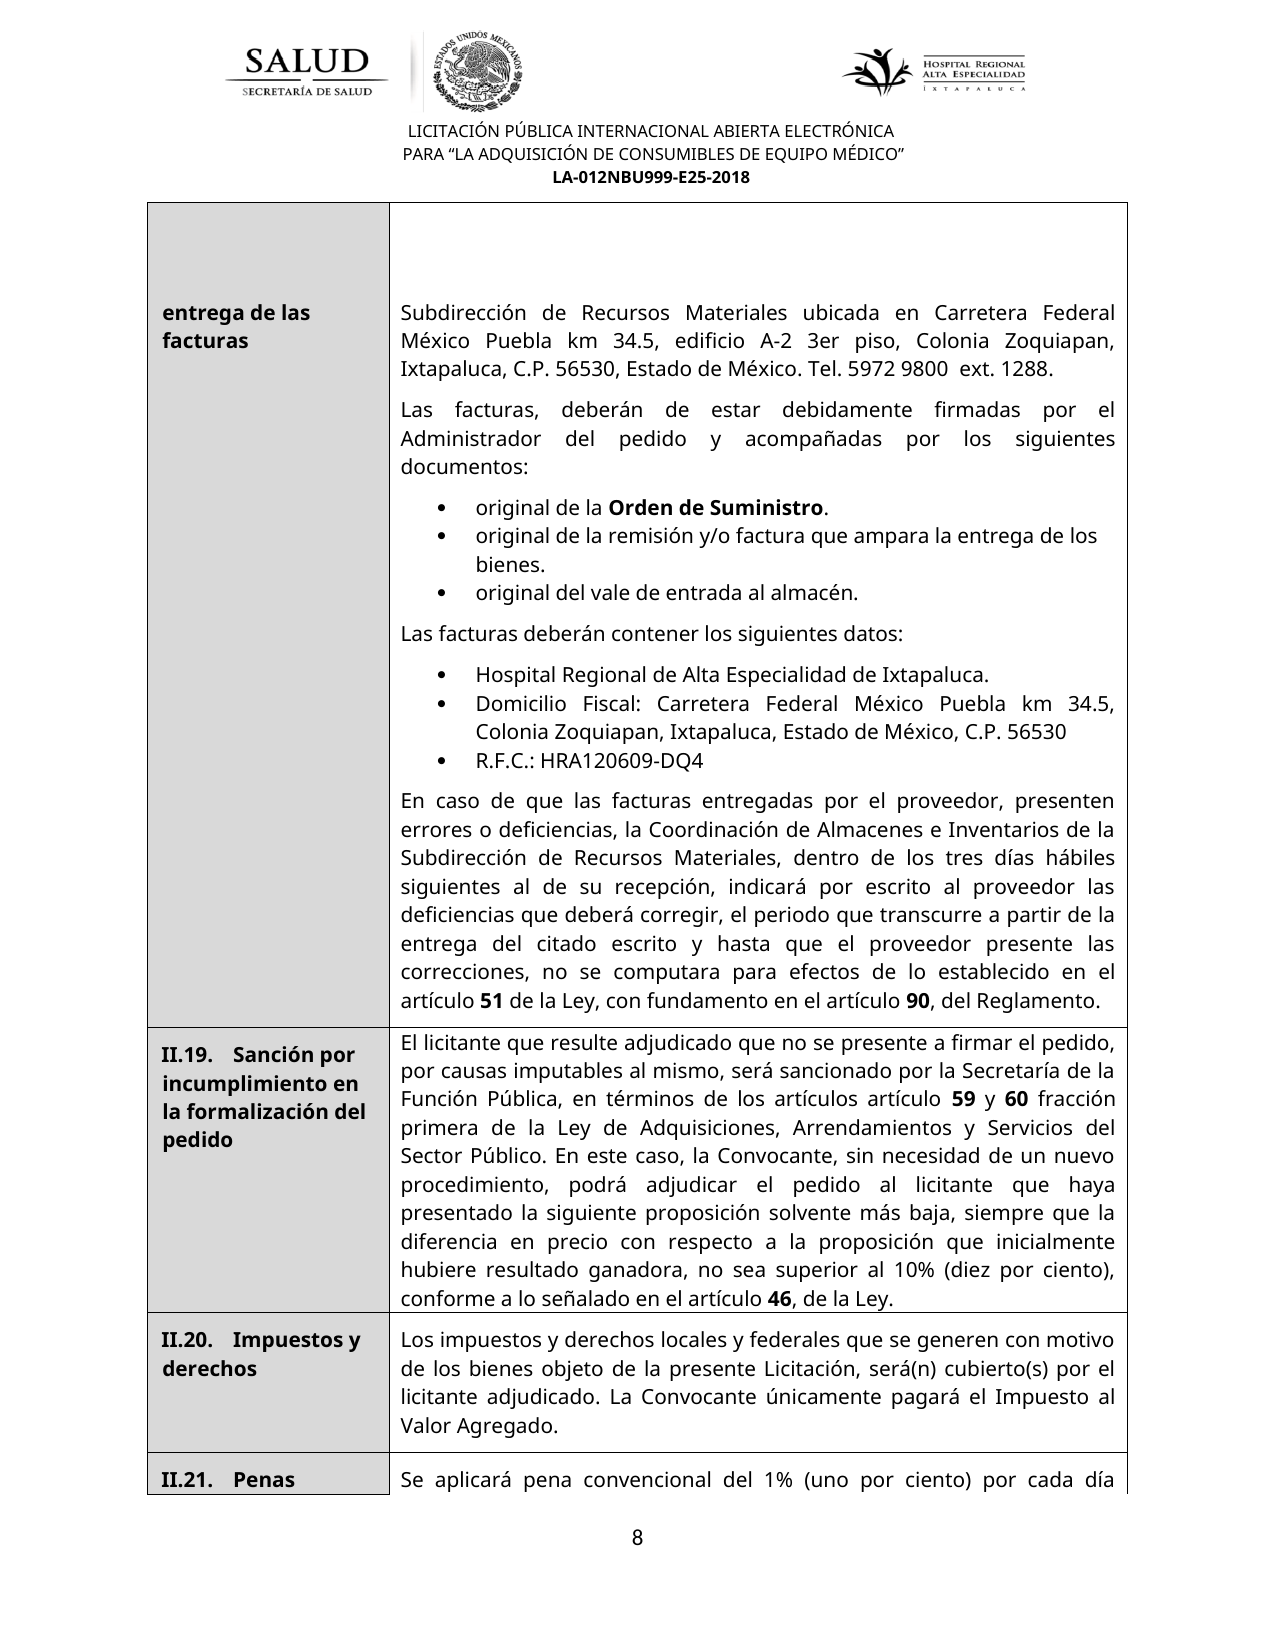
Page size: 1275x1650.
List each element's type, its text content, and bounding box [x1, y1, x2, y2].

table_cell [148, 1453, 389, 1494]
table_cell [148, 203, 389, 1027]
table_cell El licitante que resulte adjudicado que no se presente a firmar el pedido, por causas imputables al mismo, será sancionado por la Secretaría de la Función Pública, en términos de los artículos artículo 59 y 60 fracción primera de la Ley de Adquisiciones, Arrendamientos y Servicios del Sector Público. En este caso, la Convocante, sin necesidad de un nuevo procedimiento, podrá adjudicar el pedido al licitante que haya presentado la siguiente proposición solvente más baja, siempre que la diferencia en precio con respecto a la proposición que inicialmente hubiere resultado ganadora, no sea superior al 10% (diez por ciento), conforme a lo señalado en el artículo 46, de la Ley. [390, 1028, 1127, 1312]
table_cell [390, 1453, 1127, 1494]
table_cell Impuestos y derechos [148, 1313, 389, 1452]
table_cell Sanción por incumplimiento en la formalización del pedido [148, 1028, 389, 1312]
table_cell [390, 203, 1127, 1027]
table_cell Los impuestos y derechos locales y federales que se generen con motivo de los bienes objeto de la presente Licitación, será(n) cubierto(s) por el licitante adjudicado. La Convocante únicamente pagará el Impuesto al Valor Agregado. [390, 1313, 1127, 1452]
